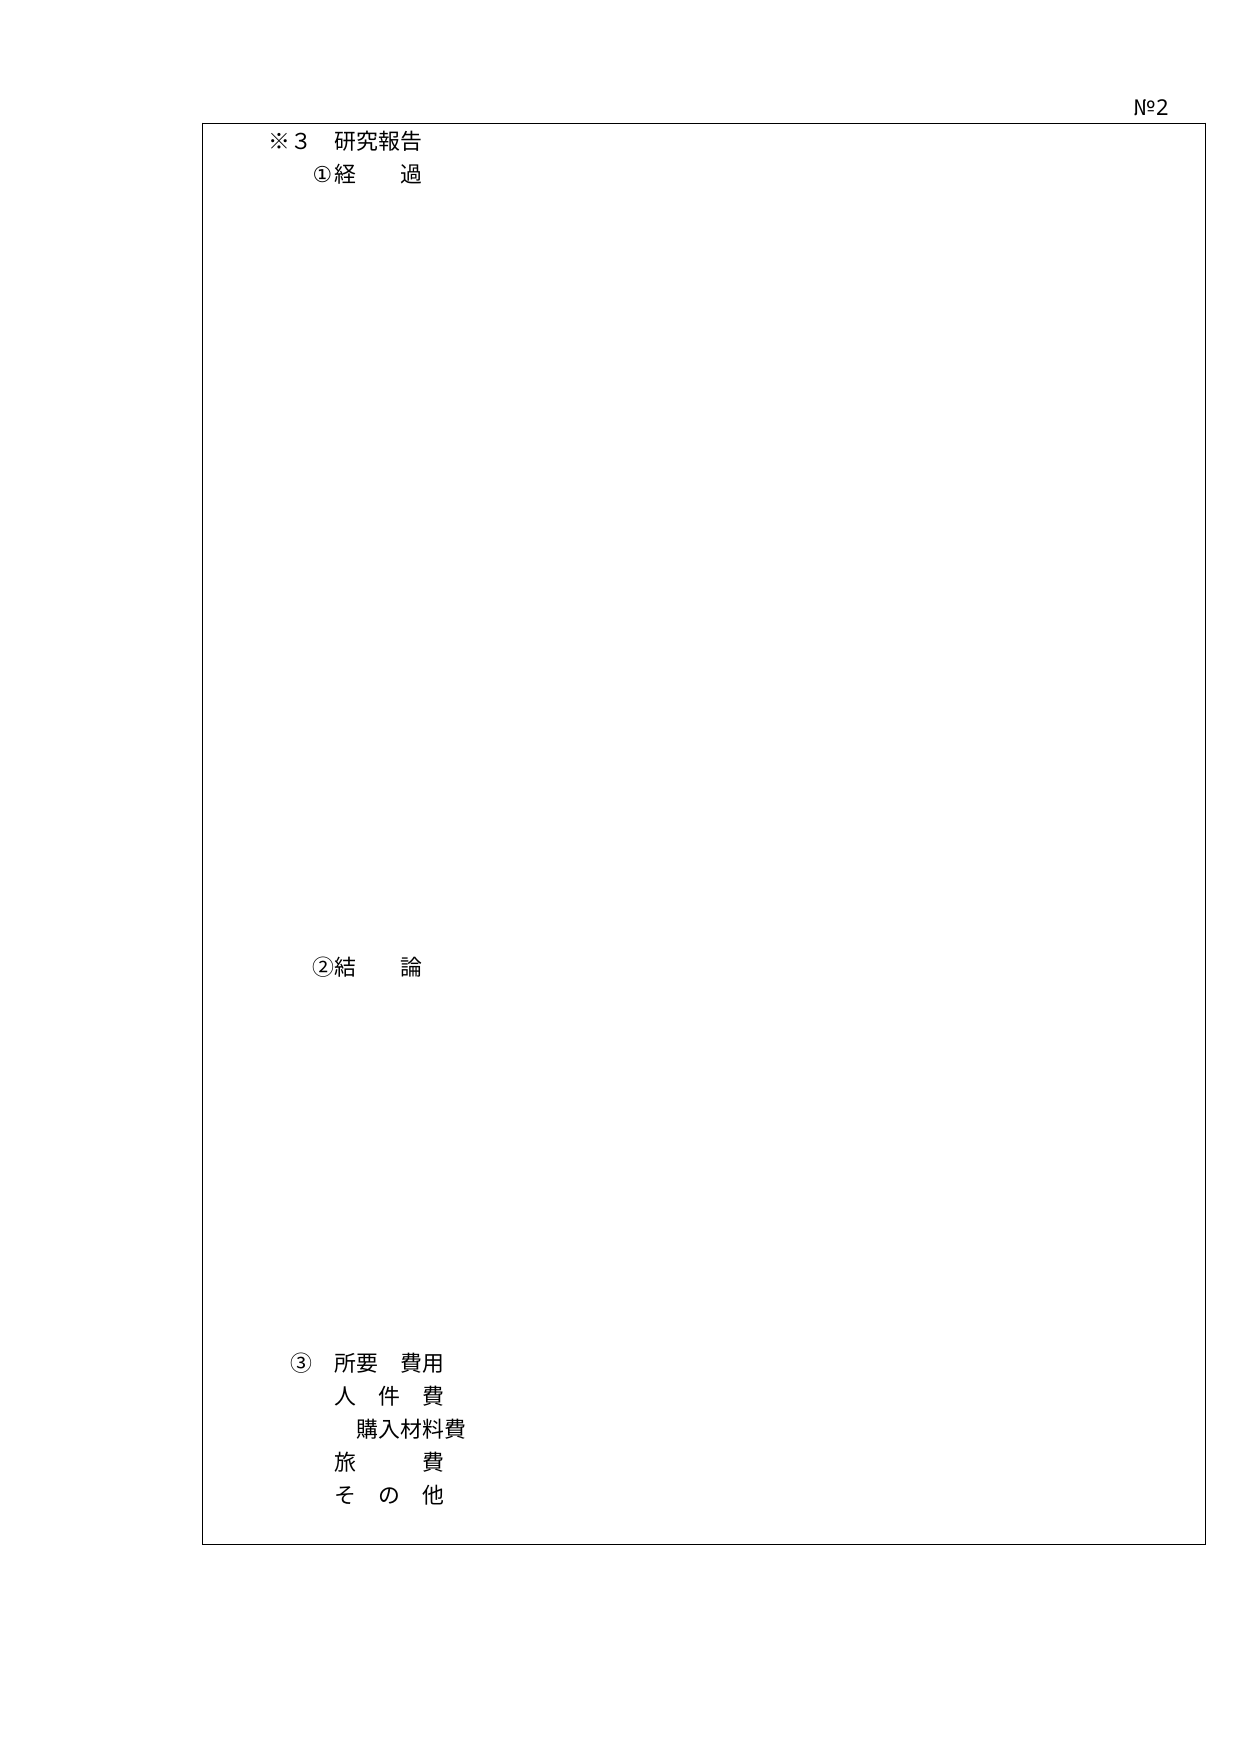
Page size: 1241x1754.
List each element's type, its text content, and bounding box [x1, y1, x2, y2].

table_header ※３ 研究報告 ①経 過 [203, 124, 1205, 949]
table_cell ②結 論 [203, 949, 1205, 1312]
text №2 [181, 90, 1178, 123]
table_cell ③ 所要 費用 人 件 費 購入材料費 旅 費 そ の 他 [203, 1313, 1205, 1544]
